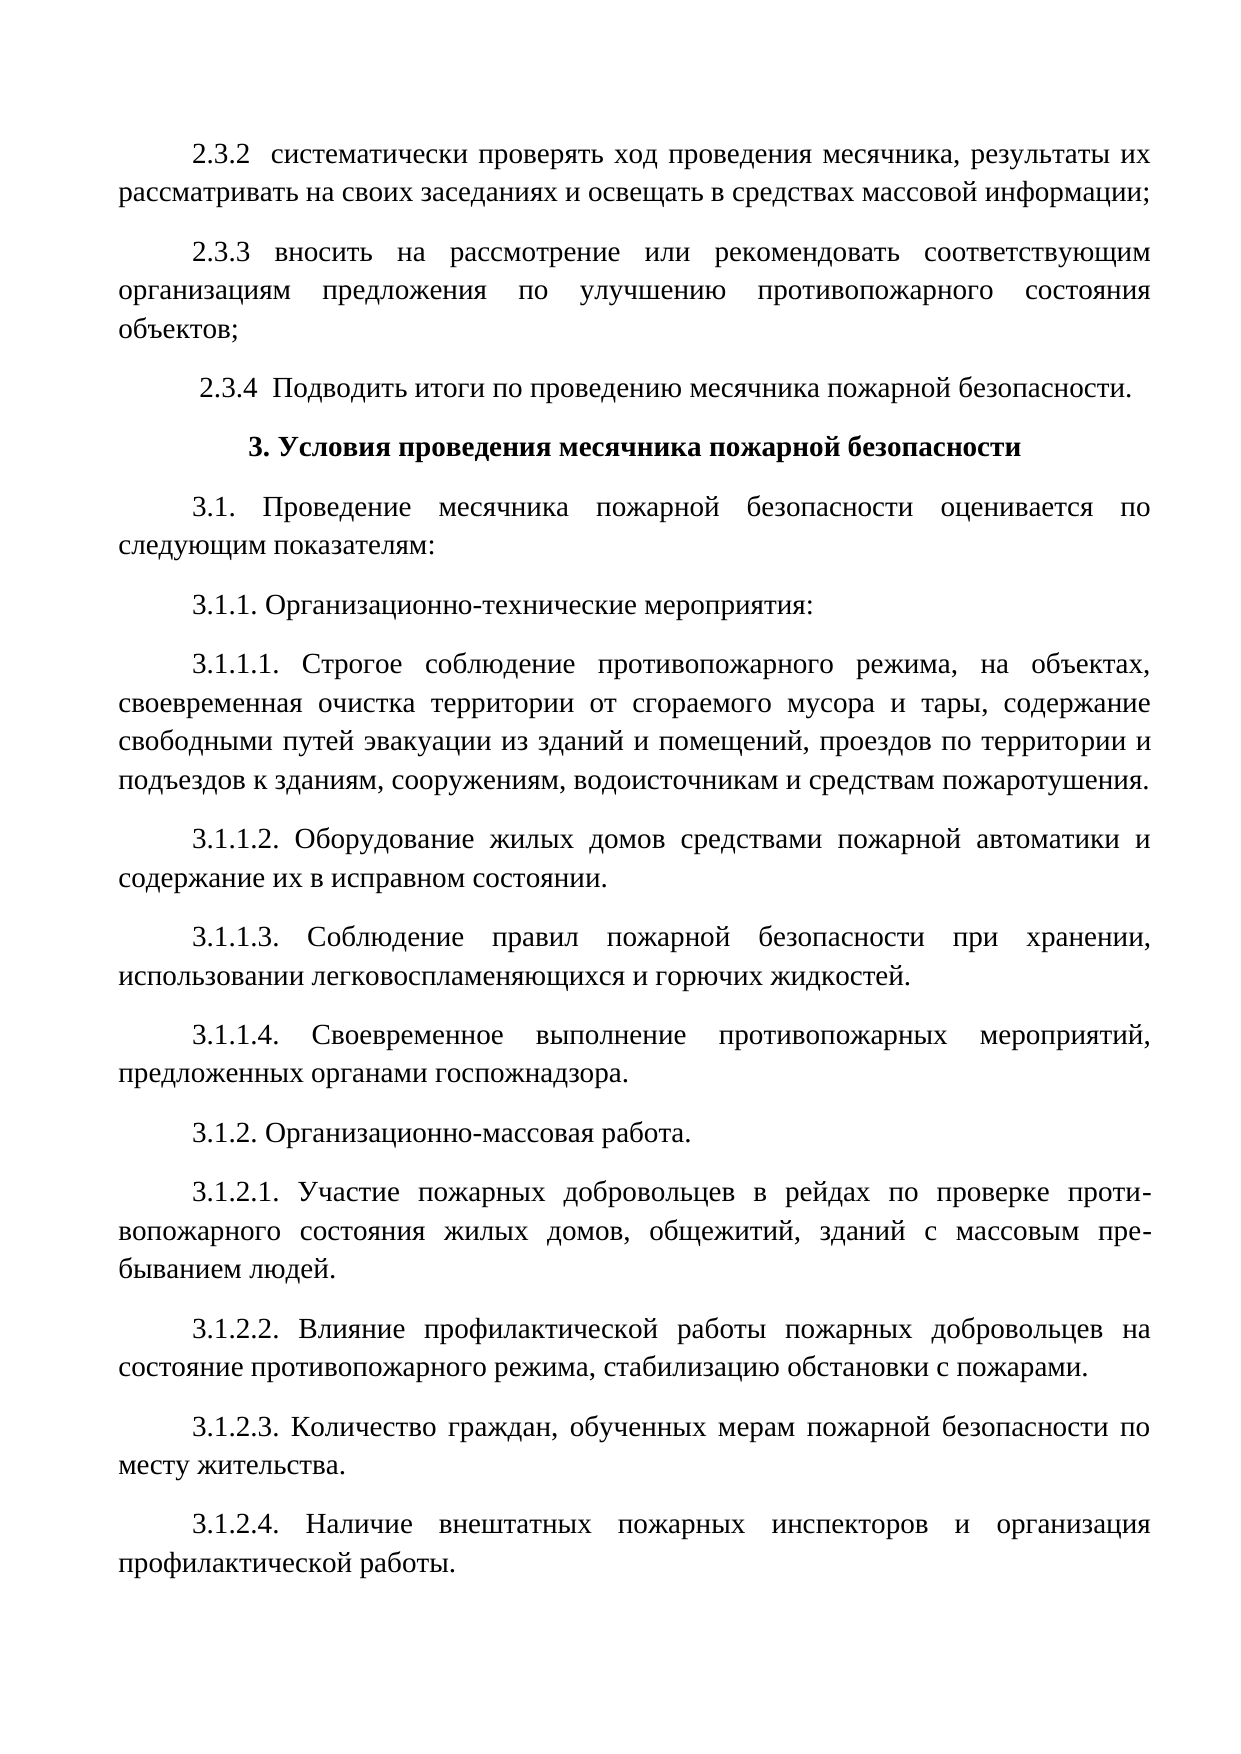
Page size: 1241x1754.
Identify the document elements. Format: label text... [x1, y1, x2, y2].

text 3. Условия проведения месячника пожарной безопасности [118, 429, 1152, 463]
text 3.1.2. Организационно-массовая работа. [118, 1115, 1152, 1148]
text 2.3.3 вносить на рассмотрение или рекомендовать соответствующим организациям предложения по улучшению противопожарного состояния объектов; [118, 234, 1152, 344]
text 2.3.4 Подводить итоги по проведению месячника пожарной безопасности. [118, 370, 1152, 404]
text 2.3.2 систематически проверять ход проведения месячника, результаты их рассматривать на своих заседаниях и освещать в средствах массовой информации; [118, 136, 1152, 208]
text 3.1.1.3. Соблюдение правил пожарной безопасности при хранении, использовании легковоспламеняющихся и горючих жидкостей. [118, 919, 1152, 991]
text 3.1.2.1. Участие пожарных добровольцев в рейдах по проверке противопожарного состояния жилых домов, общежитий, зданий с массовым пребыванием людей. [118, 1174, 1152, 1285]
text 3.1.1.4. Своевременное выполнение противопожарных мероприятий, предложенных органами госпожнадзора. [118, 1017, 1152, 1089]
text 3.1.2.4. Наличие внештатных пожарных инспекторов и организация профилактической работы. [118, 1507, 1152, 1579]
text 3.1.1. Организационно-технические мероприятия: [118, 587, 1152, 620]
text 3.1.2.3. Количество граждан, обученных мерам пожарной безопасности по месту жительства. [118, 1409, 1152, 1481]
text 3.1.1.2. Оборудование жилых домов средствами пожарной автоматики и содержание их в исправном состоянии. [118, 821, 1152, 893]
text 3.1.2.2. Влияние профилактической работы пожарных добровольцев на состояние противопожарного режима, стабилизацию обстановки с пожарами. [118, 1311, 1152, 1383]
text 3.1. Проведение месячника пожарной безопасности оценивается по следующим показателям: [118, 489, 1152, 561]
text 3.1.1.1. Строгое соблюдение противопожарного режима, на объектах, своевременная очистка территории от сгораемого мусора и тары, содержание свободными путей эвакуации из зданий и помещений, проездов по территории и подъездов к зданиям, сооружениям, водоисточникам и средствам пожаротушения. [118, 646, 1152, 795]
